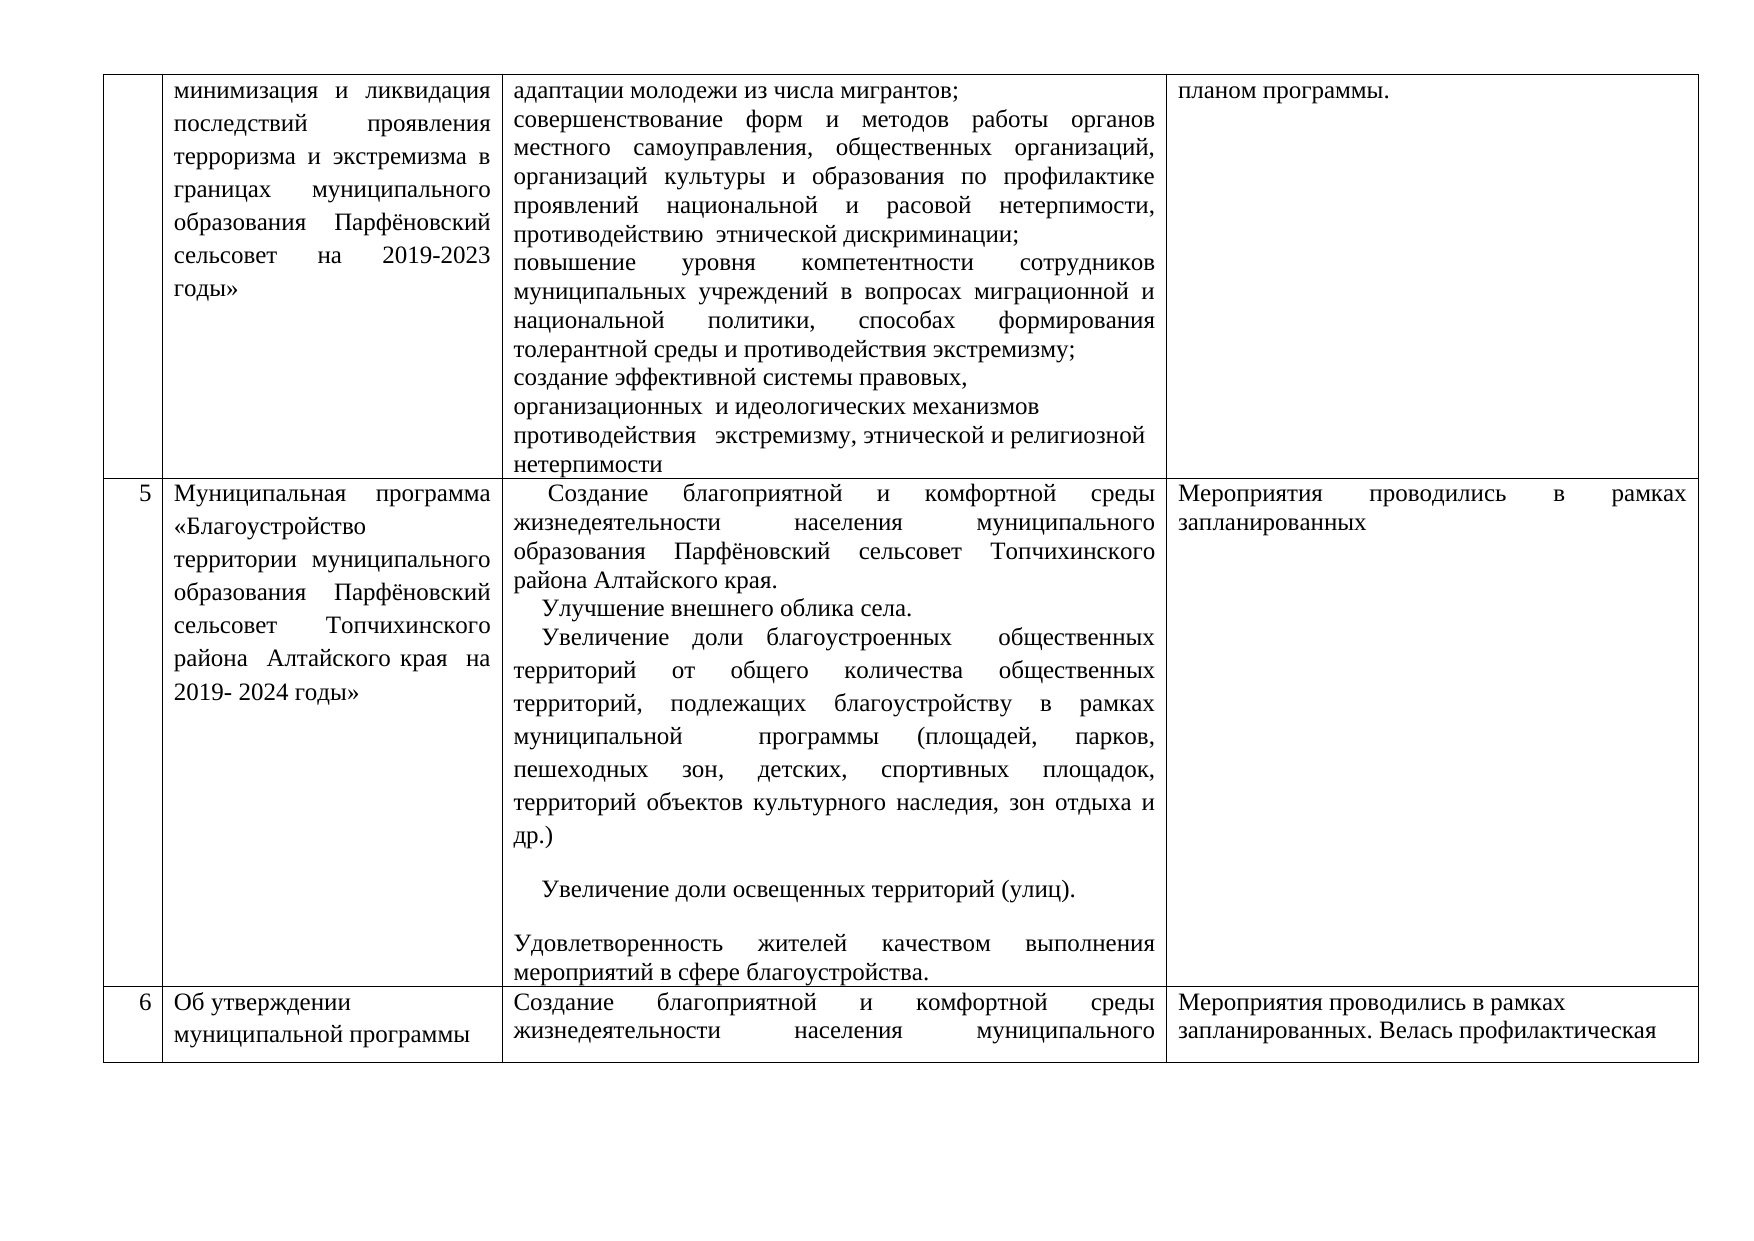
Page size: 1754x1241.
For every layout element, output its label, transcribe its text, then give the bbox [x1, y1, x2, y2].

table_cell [163, 75, 502, 477]
table_cell 6 [104, 987, 162, 1062]
table_cell Создание благоприятной и комфортной среды жизнедеятельности населения муниципального образования Парфёновский сельсовет Топчихинского района Алтайского края. Улучшение внешнего облика села. Увеличение доли благоустроенных общественных территорий от общего количества общественных территорий, подлежащих благоустройству в рамках муниципальной программы (площадей, парков, пешеходных зон, детских, спортивных площадок, территорий объектов культурного наследия, зон отдыха и др.) Увеличение доли освещенных территорий (улиц). Удовлетворенность жителей качеством выполнения мероприятий в сфере благоустройства. [503, 479, 1166, 986]
table_cell Мероприятия проводились в рамках запланированных [1167, 479, 1698, 986]
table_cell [1167, 987, 1698, 1062]
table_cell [1167, 75, 1698, 477]
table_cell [163, 987, 502, 1062]
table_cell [503, 75, 1166, 477]
table_cell 4 [104, 75, 162, 477]
table_cell 5 [104, 479, 162, 986]
table_cell Муниципальная программа «Благоустройство территории муниципального образования Парфёновский сельсовет Топчихинского района Алтайского края на 2019- 2024 годы» [163, 479, 502, 986]
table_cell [503, 987, 1166, 1062]
